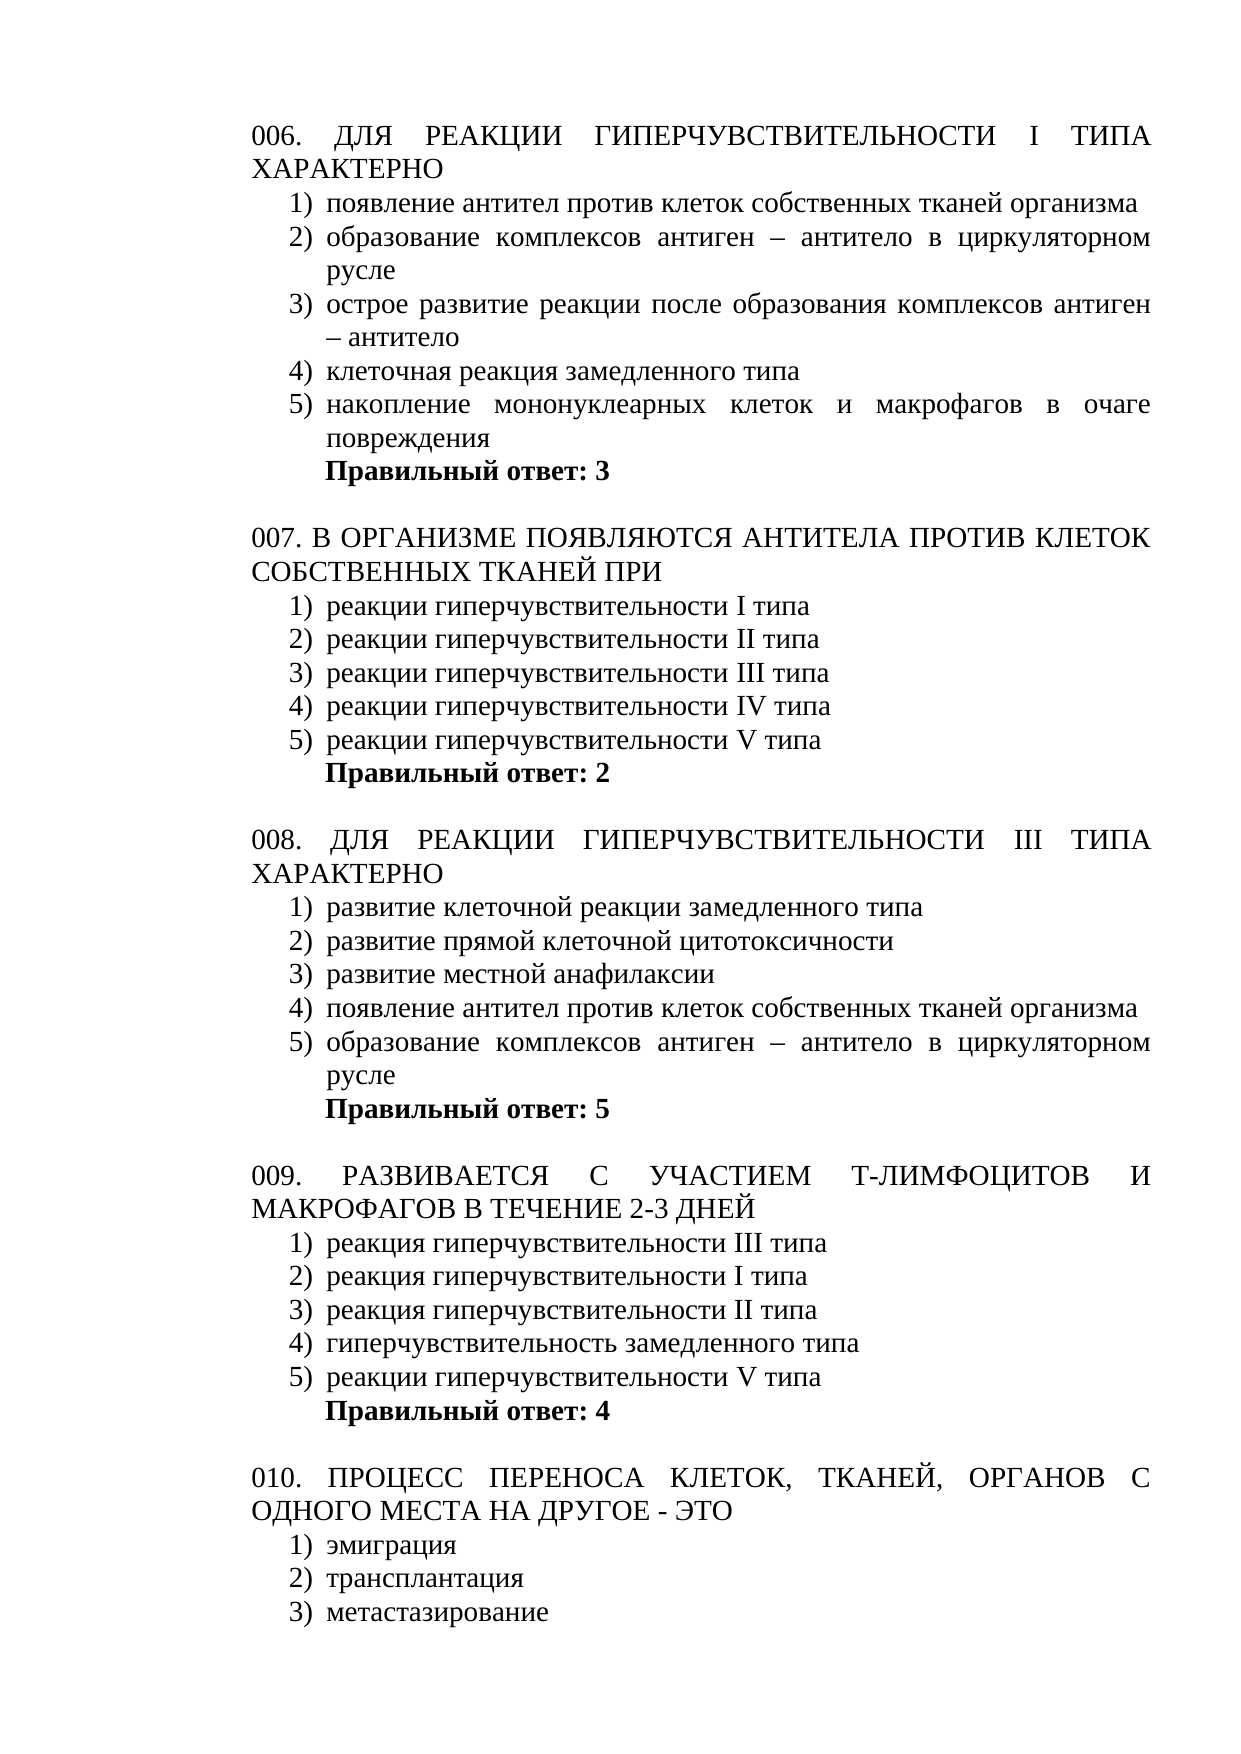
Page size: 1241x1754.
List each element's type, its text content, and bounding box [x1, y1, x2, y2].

list реакции гиперчувствительности II типа [288, 621, 1152, 655]
list гиперчувствительность замедленного типа [288, 1326, 1152, 1359]
list реакции гиперчувствительности V типа [288, 722, 1152, 755]
text Правильный ответ: 3 [325, 453, 1152, 487]
list эмиграция [288, 1527, 1152, 1560]
list реакции гиперчувствительности I типа [288, 588, 1152, 621]
text 010. ПРОЦЕСС ПЕРЕНОСА КЛЕТОК, ТКАНЕЙ, ОРГАНОВ С ОДНОГО МЕСТА НА ДРУГОЕ - ЭТО [251, 1460, 1152, 1527]
text 008. ДЛЯ РЕАКЦИИ ГИПЕРЧУВСТВИТЕЛЬНОСТИ III ТИПА ХАРАКТЕРНО [251, 822, 1152, 889]
list появление антител против клеток собственных тканей организма [288, 185, 1152, 219]
list метастазирование [288, 1594, 1152, 1627]
list клеточная реакция замедленного типа [288, 353, 1152, 386]
list реакция гиперчувствительности II типа [288, 1292, 1152, 1326]
list развитие местной анафилаксии [288, 957, 1152, 990]
text Правильный ответ: 5 [325, 1091, 1152, 1124]
list появление антител против клеток собственных тканей организма [288, 990, 1152, 1024]
list реакция гиперчувствительности III типа [288, 1225, 1152, 1258]
text 006. ДЛЯ РЕАКЦИИ ГИПЕРЧУВСТВИТЕЛЬНОСТИ I ТИПА ХАРАКТЕРНО [251, 118, 1152, 185]
list реакции гиперчувствительности III типа [288, 655, 1152, 688]
list острое развитие реакции после образования комплексов антиген – антитело [288, 286, 1152, 353]
list реакции гиперчувствительности IV типа [288, 688, 1152, 722]
list реакция гиперчувствительности I типа [288, 1258, 1152, 1292]
text 007. В ОРГАНИЗМЕ ПОЯВЛЯЮТСЯ АНТИТЕЛА ПРОТИВ КЛЕТОК СОБСТВЕННЫХ ТКАНЕЙ ПРИ [251, 521, 1152, 588]
list накопление мононуклеарных клеток и макрофагов в очаге повреждения [288, 386, 1152, 453]
text Правильный ответ: 2 [325, 755, 1152, 789]
list реакции гиперчувствительности V типа [288, 1359, 1152, 1393]
list трансплантация [288, 1560, 1152, 1594]
text 009. РАЗВИВАЕТСЯ С УЧАСТИЕМ Т-ЛИМФОЦИТОВ И МАКРОФАГОВ В ТЕЧЕНИЕ 2-3 ДНЕЙ [251, 1158, 1152, 1225]
text Правильный ответ: 4 [325, 1393, 1152, 1426]
list образование комплексов антиген – антитело в циркуляторном русле [288, 1024, 1152, 1091]
list образование комплексов антиген – антитело в циркуляторном русле [288, 219, 1152, 286]
list развитие клеточной реакции замедленного типа [288, 889, 1152, 923]
list развитие прямой клеточной цитотоксичности [288, 923, 1152, 957]
